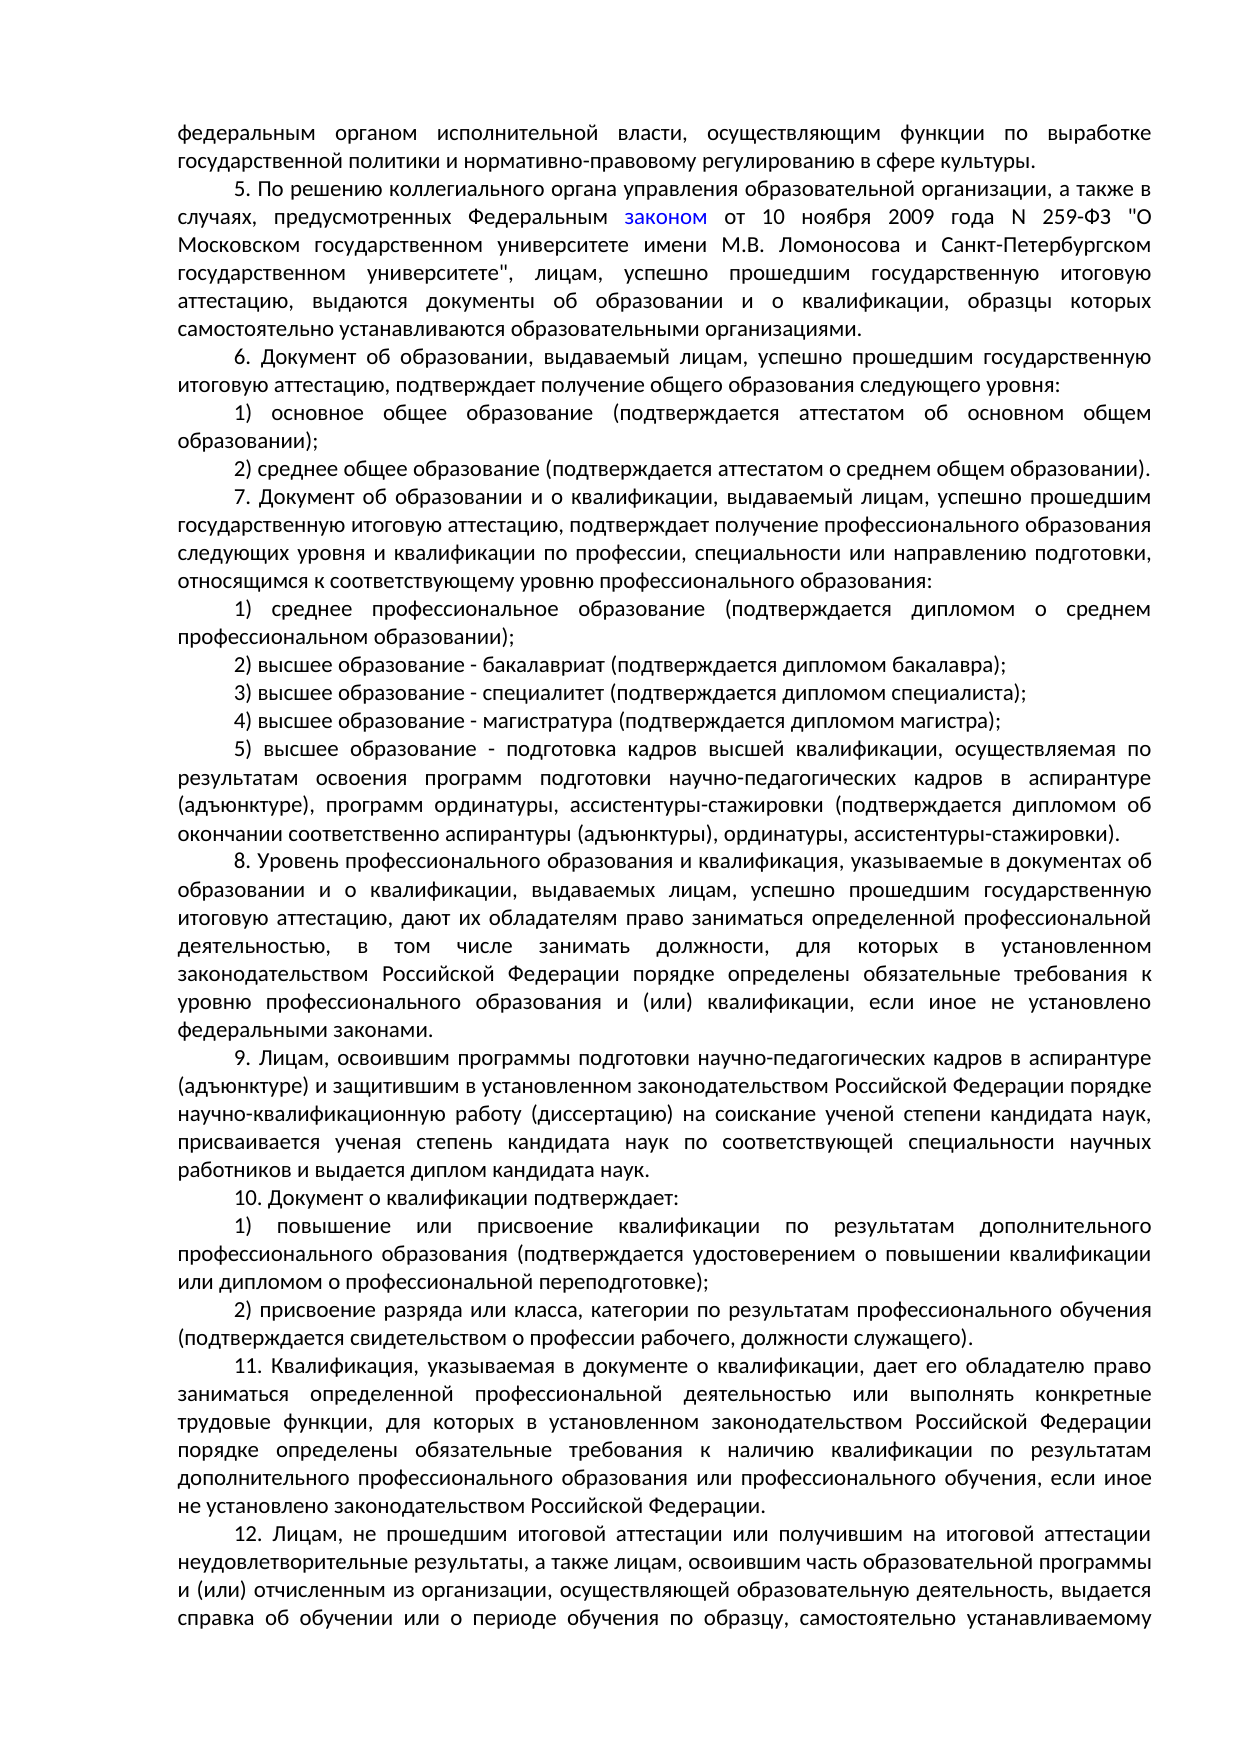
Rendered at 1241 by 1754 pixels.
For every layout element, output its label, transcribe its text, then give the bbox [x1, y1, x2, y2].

text 8. Уровень профессионального образования и квалификация, указываемые в документах об образовании и о квалификации, выдаваемых лицам, успешно прошедшим государственную итоговую аттестацию, дают их обладателям право заниматься определенной профессиональной деятельностью, в том числе занимать должности, для которых в установленном законодательством Российской Федерации порядке определены обязательные требования к уровню профессионального образования и (или) квалификации, если иное не установлено федеральными законами. [177, 847, 1152, 1043]
text 1) основное общее образование (подтверждается аттестатом об основном общем образовании); [177, 398, 1152, 454]
text 4) высшее образование - магистратура (подтверждается дипломом магистра); [177, 707, 1152, 734]
text 10. Документ о квалификации подтверждает: [177, 1183, 1152, 1211]
text 5. По решению коллегиального органа управления образовательной организации, а также в случаях, предусмотренных Федеральным законом от 10 ноября 2009 года N 259-ФЗ "О Московском государственном университете имени М.В. Ломоносова и Санкт-Петербургском государственном университете", лицам, успешно прошедшим государственную итоговую аттестацию, выдаются документы об образовании и о квалификации, образцы которых самостоятельно устанавливаются образовательными организациями. [177, 174, 1152, 342]
text 7. Документ об образовании и о квалификации, выдаваемый лицам, успешно прошедшим государственную итоговую аттестацию, подтверждает получение профессионального образования следующих уровня и квалификации по профессии, специальности или направлению подготовки, относящимся к соответствующему уровню профессионального образования: [177, 482, 1152, 594]
text 9. Лицам, освоившим программы подготовки научно-педагогических кадров в аспирантуре (адъюнктуре) и защитившим в установленном законодательством Российской Федерации порядке научно-квалификационную работу (диссертацию) на соискание ученой степени кандидата наук, присваивается ученая степень кандидата наук по соответствующей специальности научных работников и выдается диплом кандидата наук. [177, 1043, 1152, 1183]
text 1) повышение или присвоение квалификации по результатам дополнительного профессионального образования (подтверждается удостоверением о повышении квалификации или дипломом о профессиональной переподготовке); [177, 1211, 1152, 1295]
text 5) высшее образование - подготовка кадров высшей квалификации, осуществляемая по результатам освоения программ подготовки научно-педагогических кадров в аспирантуре (адъюнктуре), программ ординатуры, ассистентуры-стажировки (подтверждается дипломом об окончании соответственно аспирантуры (адъюнктуры), ординатуры, ассистентуры-стажировки). [177, 734, 1152, 847]
text 2) присвоение разряда или класса, категории по результатам профессионального обучения (подтверждается свидетельством о профессии рабочего, должности служащего). [177, 1295, 1152, 1351]
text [177, 1519, 1152, 1631]
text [177, 118, 1152, 174]
text 3) высшее образование - специалитет (подтверждается дипломом специалиста); [177, 678, 1152, 707]
text 1) среднее профессиональное образование (подтверждается дипломом о среднем профессиональном образовании); [177, 594, 1152, 651]
text 2) среднее общее образование (подтверждается аттестатом о среднем общем образовании). [177, 454, 1152, 482]
text 2) высшее образование - бакалавриат (подтверждается дипломом бакалавра); [177, 651, 1152, 678]
text 11. Квалификация, указываемая в документе о квалификации, дает его обладателю право заниматься определенной профессиональной деятельностью или выполнять конкретные трудовые функции, для которых в установленном законодательством Российской Федерации порядке определены обязательные требования к наличию квалификации по результатам дополнительного профессионального образования или профессионального обучения, если иное не установлено законодательством Российской Федерации. [177, 1351, 1152, 1519]
text 6. Документ об образовании, выдаваемый лицам, успешно прошедшим государственную итоговую аттестацию, подтверждает получение общего образования следующего уровня: [177, 342, 1152, 398]
